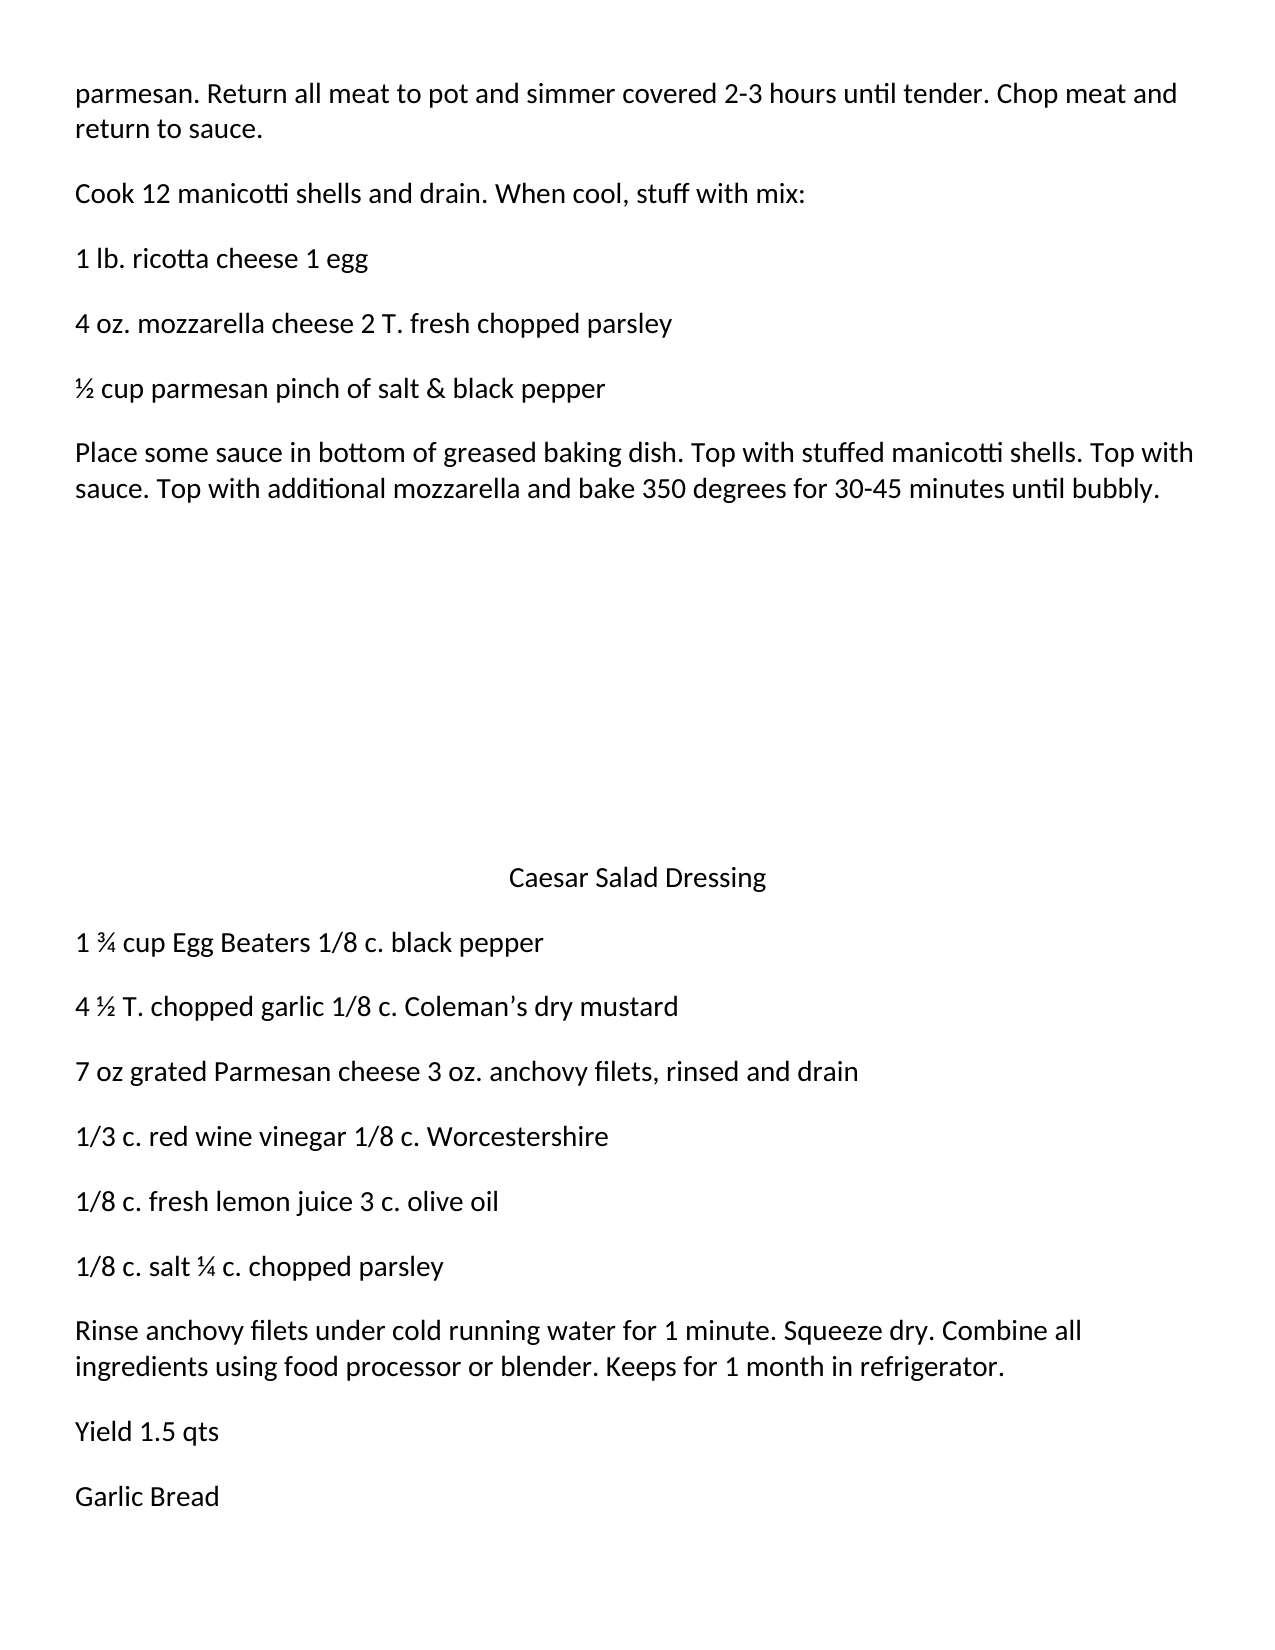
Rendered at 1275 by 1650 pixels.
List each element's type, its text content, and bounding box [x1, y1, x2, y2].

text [75, 75, 1200, 146]
text 7 oz grated Parmesan cheese 3 oz. anchovy filets, rinsed and drain [75, 1053, 1200, 1089]
text 1/8 c. salt ¼ c. chopped parsley [75, 1248, 1200, 1283]
text 1/8 c. fresh lemon juice 3 c. olive oil [75, 1183, 1200, 1218]
text 4 oz. mozzarella cheese 2 T. fresh chopped parsley [75, 305, 1200, 341]
text Cook 12 manicotti shells and drain. When cool, stuff with mix: [75, 175, 1200, 211]
text Yield 1.5 qts [75, 1413, 1200, 1448]
text Rinse anchovy filets under cold running water for 1 minute. Squeeze dry. Combine all ingredients using food processor or blender. Keeps for 1 month in refrigerator. [75, 1312, 1200, 1384]
text Caesar Salad Dressing [75, 859, 1200, 894]
text Garlic Bread [75, 1478, 1200, 1513]
text 1/3 c. red wine vinegar 1/8 c. Worcestershire [75, 1118, 1200, 1154]
text ½ cup parmesan pinch of salt & black pepper [75, 370, 1200, 405]
text 1 lb. ricotta cheese 1 egg [75, 240, 1200, 276]
text 4 ½ T. chopped garlic 1/8 c. Coleman’s dry mustard [75, 988, 1200, 1024]
text Place some sauce in bottom of greased baking dish. Top with stuffed manicotti shells. Top with sauce. Top with additional mozzarella and bake 350 degrees for 30-45 minutes until bubbly. [75, 434, 1200, 506]
text 1 ¾ cup Egg Beaters 1/8 c. black pepper [75, 924, 1200, 959]
